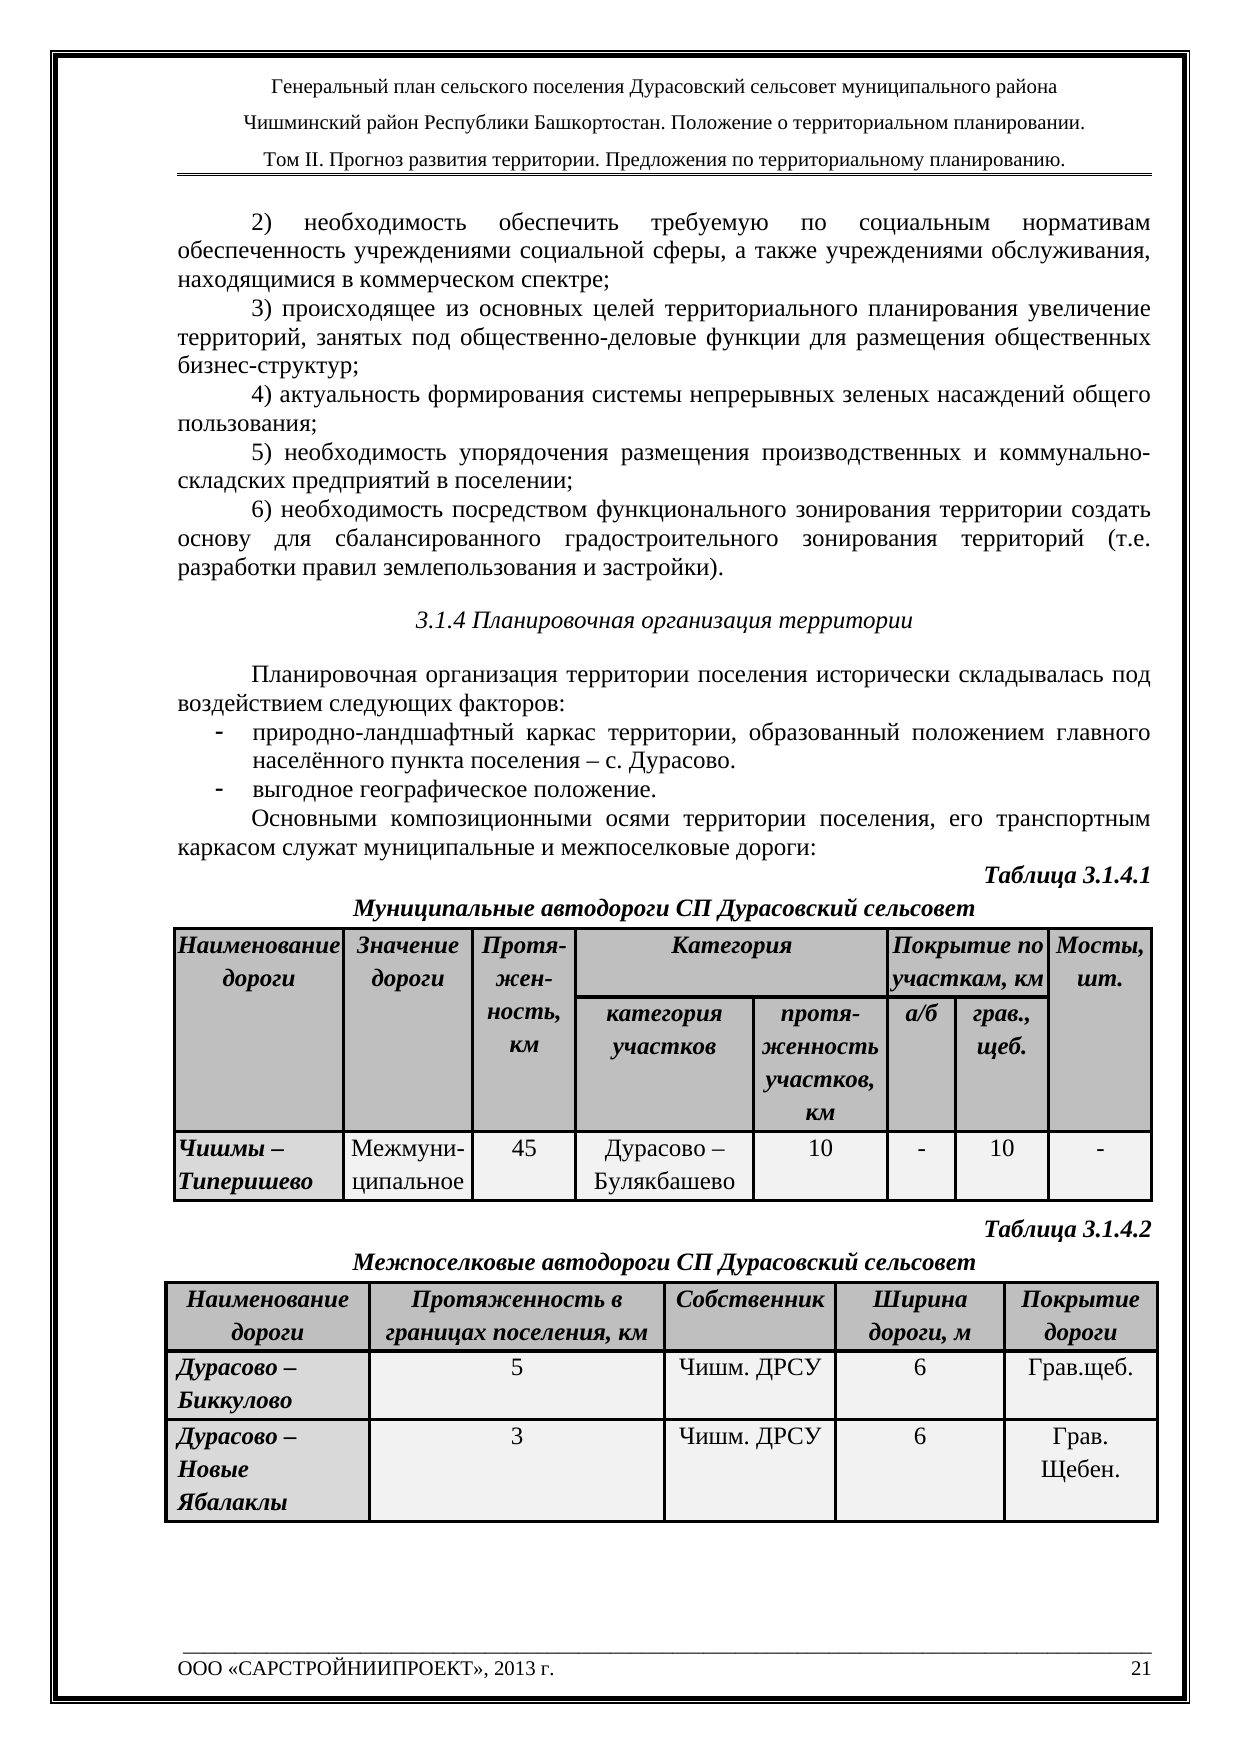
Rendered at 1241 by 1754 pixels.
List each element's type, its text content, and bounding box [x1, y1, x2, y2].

table_header Значение дороги [345, 930, 471, 1130]
table_header Мосты, шт. [1050, 930, 1150, 1130]
list природно-ландшафтный каркас территории, образованный положением главного населённого пункта поселения – с. Дурасово. [215, 717, 1152, 774]
table_cell 5 [371, 1353, 663, 1418]
text 4) актуальность формирования системы непрерывных зеленых насаждений общего пользования; [177, 379, 1152, 437]
table_cell Чишм. ДРСУ [666, 1421, 834, 1520]
subtitle 3.1.4 Планировочная организация территории [177, 606, 1152, 634]
text Основными композиционными осями территории поселения, его транспортным каркасом служат муниципальные и межпоселковые дороги: [177, 803, 1152, 861]
table_cell категория участков [577, 999, 752, 1130]
table_cell Чишм. ДРСУ [666, 1353, 834, 1418]
table_header Протя-жен-ность, км [474, 930, 574, 1130]
table_header Наименование дороги [168, 1284, 368, 1349]
table_cell Грав.щеб. [1006, 1353, 1156, 1418]
table_cell - [1050, 1133, 1150, 1199]
table_cell Дурасово – Булякбашево [577, 1133, 752, 1199]
table_header Покрытие дороги [1006, 1284, 1156, 1349]
table_header Наименование дороги [176, 930, 342, 1130]
table_cell 10 [957, 1133, 1047, 1199]
table_cell Дурасово – Биккулово [168, 1353, 368, 1418]
text 5) необходимость упорядочения размещения производственных и коммунально-складских предприятий в поселении; [177, 437, 1152, 494]
table_cell Дурасово – Новые Ябалаклы [168, 1421, 368, 1520]
table_header Протяженность в границах поселения, км [371, 1284, 663, 1349]
table_cell Чишмы – Типеришево [176, 1133, 342, 1199]
table_cell протя-женность участков, км [755, 999, 886, 1130]
table_cell 3 [371, 1421, 663, 1520]
table_cell 6 [837, 1421, 1003, 1520]
text 6) необходимость посредством функционального зонирования территории создать основу для сбалансированного градостроительного зонирования территорий (т.е. разработки правил землепользования и застройки). [177, 494, 1152, 581]
text Таблица 3.1.4.1 [177, 861, 1152, 889]
text Межпоселковые автодороги СП Дурасовский сельсовет [177, 1247, 1152, 1276]
table_cell Грав. Щебен. [1006, 1421, 1156, 1520]
table_cell 45 [474, 1133, 574, 1199]
list выгодное географическое положение. [215, 774, 1152, 803]
table_cell грав., щеб. [957, 999, 1047, 1130]
table_header Категория [577, 930, 886, 995]
text Таблица 3.1.4.2 [177, 1214, 1152, 1243]
table_cell - [889, 1133, 954, 1199]
text 3) происходящее из основных целей территориального планирования увеличение территорий, занятых под общественно-деловые функции для размещения общественных бизнес-структур; [177, 293, 1152, 379]
table_header Собственник [666, 1284, 834, 1349]
text Планировочная организация территории поселения исторически складывалась под воздействием следующих факторов: [177, 659, 1152, 717]
table_header Ширина дороги, м [837, 1284, 1003, 1349]
table_cell Межмуни-ципальное [345, 1133, 471, 1199]
table_cell 6 [837, 1353, 1003, 1418]
table_cell 10 [755, 1133, 886, 1199]
text Муниципальные автодороги СП Дурасовский сельсовет [177, 893, 1152, 922]
table_header Покрытие по участкам, км [889, 930, 1047, 995]
text 2) необходимость обеспечить требуемую по социальным нормативам обеспеченность учреждениями социальной сферы, а также учреждениями обслуживания, находящимися в коммерческом спектре; [177, 207, 1152, 293]
table_cell а/б [889, 999, 954, 1130]
